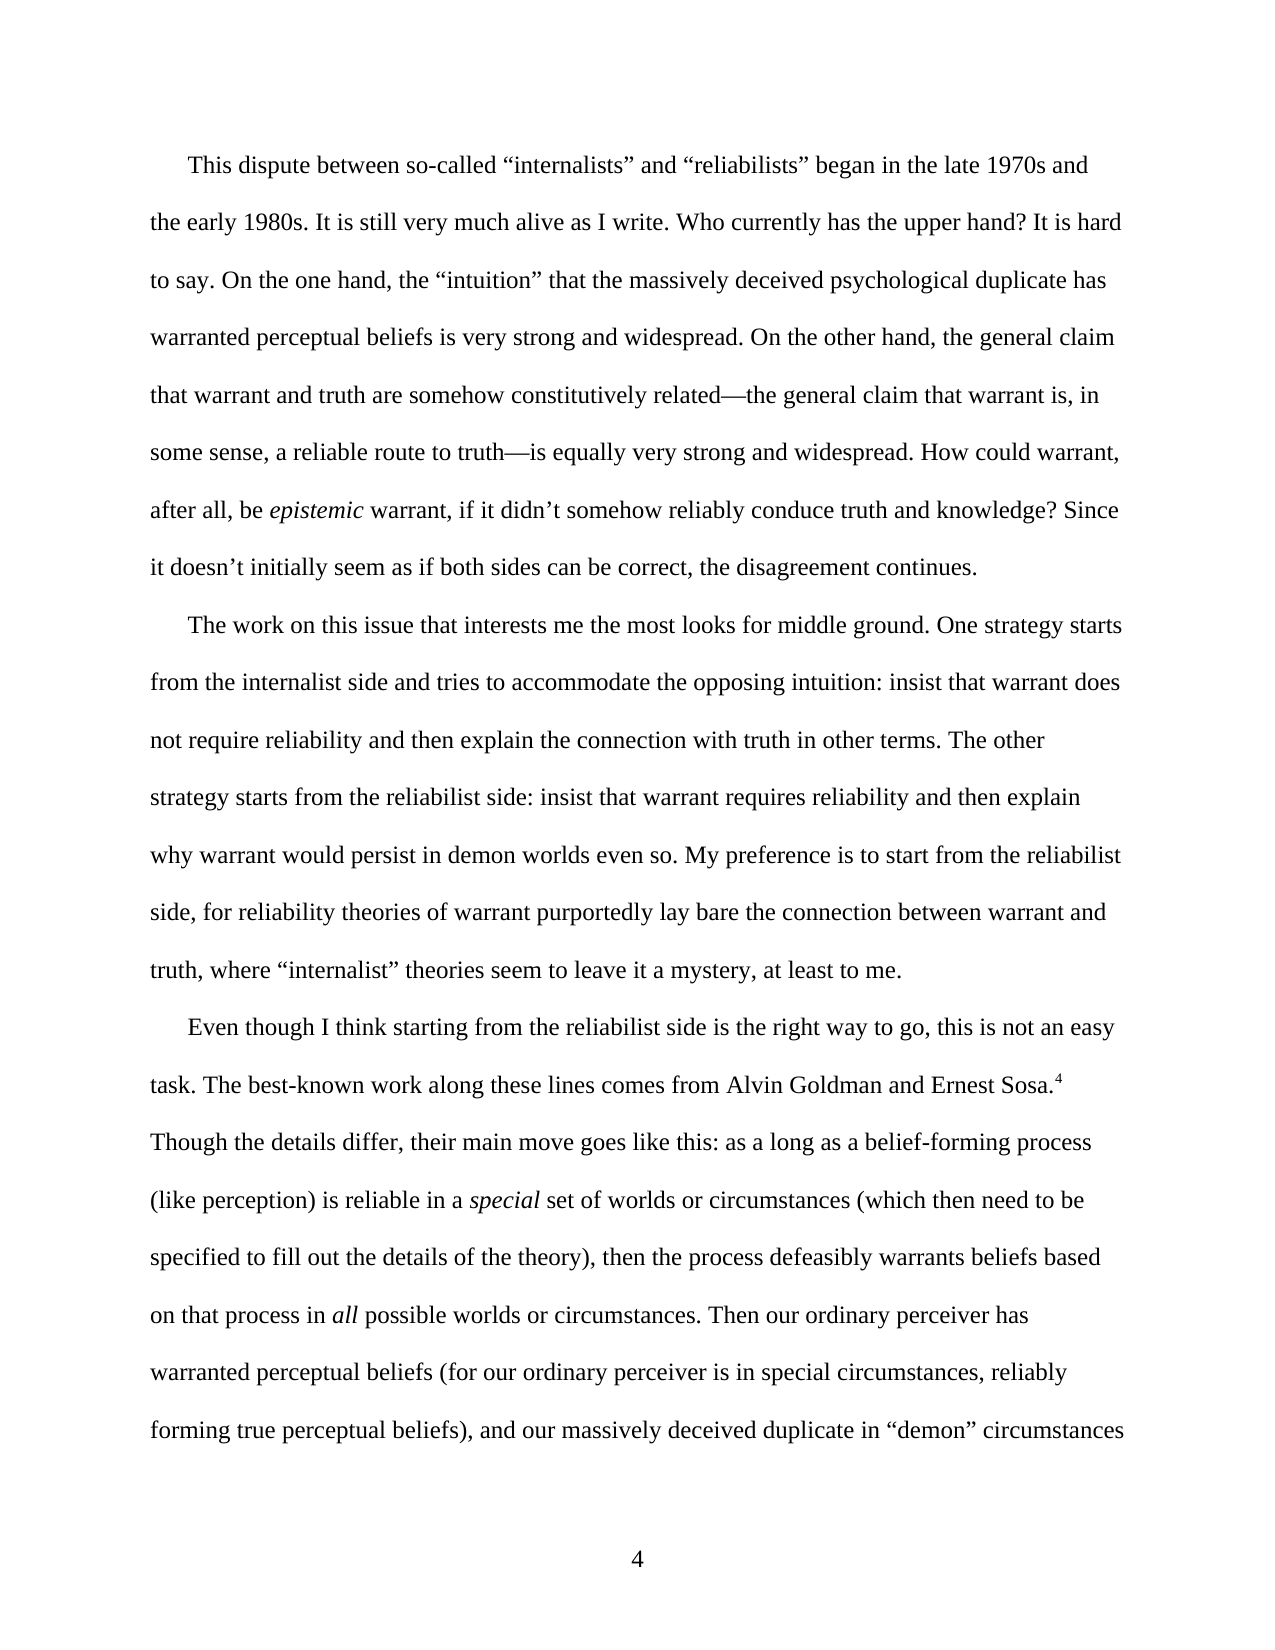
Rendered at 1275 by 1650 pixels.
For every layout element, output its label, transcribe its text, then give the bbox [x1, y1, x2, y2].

text This dispute between so-called “internalists” and “reliabilists” began in the late 1970s and the early 1980s. It is still very much alive as I write. Who currently has the upper hand? It is hard to say. On the one hand, the “intuition” that the massively deceived psychological duplicate has warranted perceptual beliefs is very strong and widespread. On the other hand, the general claim that warrant and truth are somehow constitutively related—the general claim that warrant is, in some sense, a reliable route to truth—is equally very strong and widespread. How could warrant, after all, be epistemic warrant, if it didn’t somehow reliably conduce truth and knowledge? Since it doesn’t initially seem as if both sides can be correct, the disagreement continues. [150, 150, 1125, 581]
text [150, 1012, 1125, 1444]
text The work on this issue that interests me the most looks for middle ground. One strategy starts from the internalist side and tries to accommodate the opposing intuition: insist that warrant does not require reliability and then explain the connection with truth in other terms. The other strategy starts from the reliabilist side: insist that warrant requires reliability and then explain why warrant would persist in demon worlds even so. My preference is to start from the reliabilist side, for reliability theories of warrant purportedly lay bare the connection between warrant and truth, where “internalist” theories seem to leave it a mystery, at least to me. [150, 610, 1125, 984]
